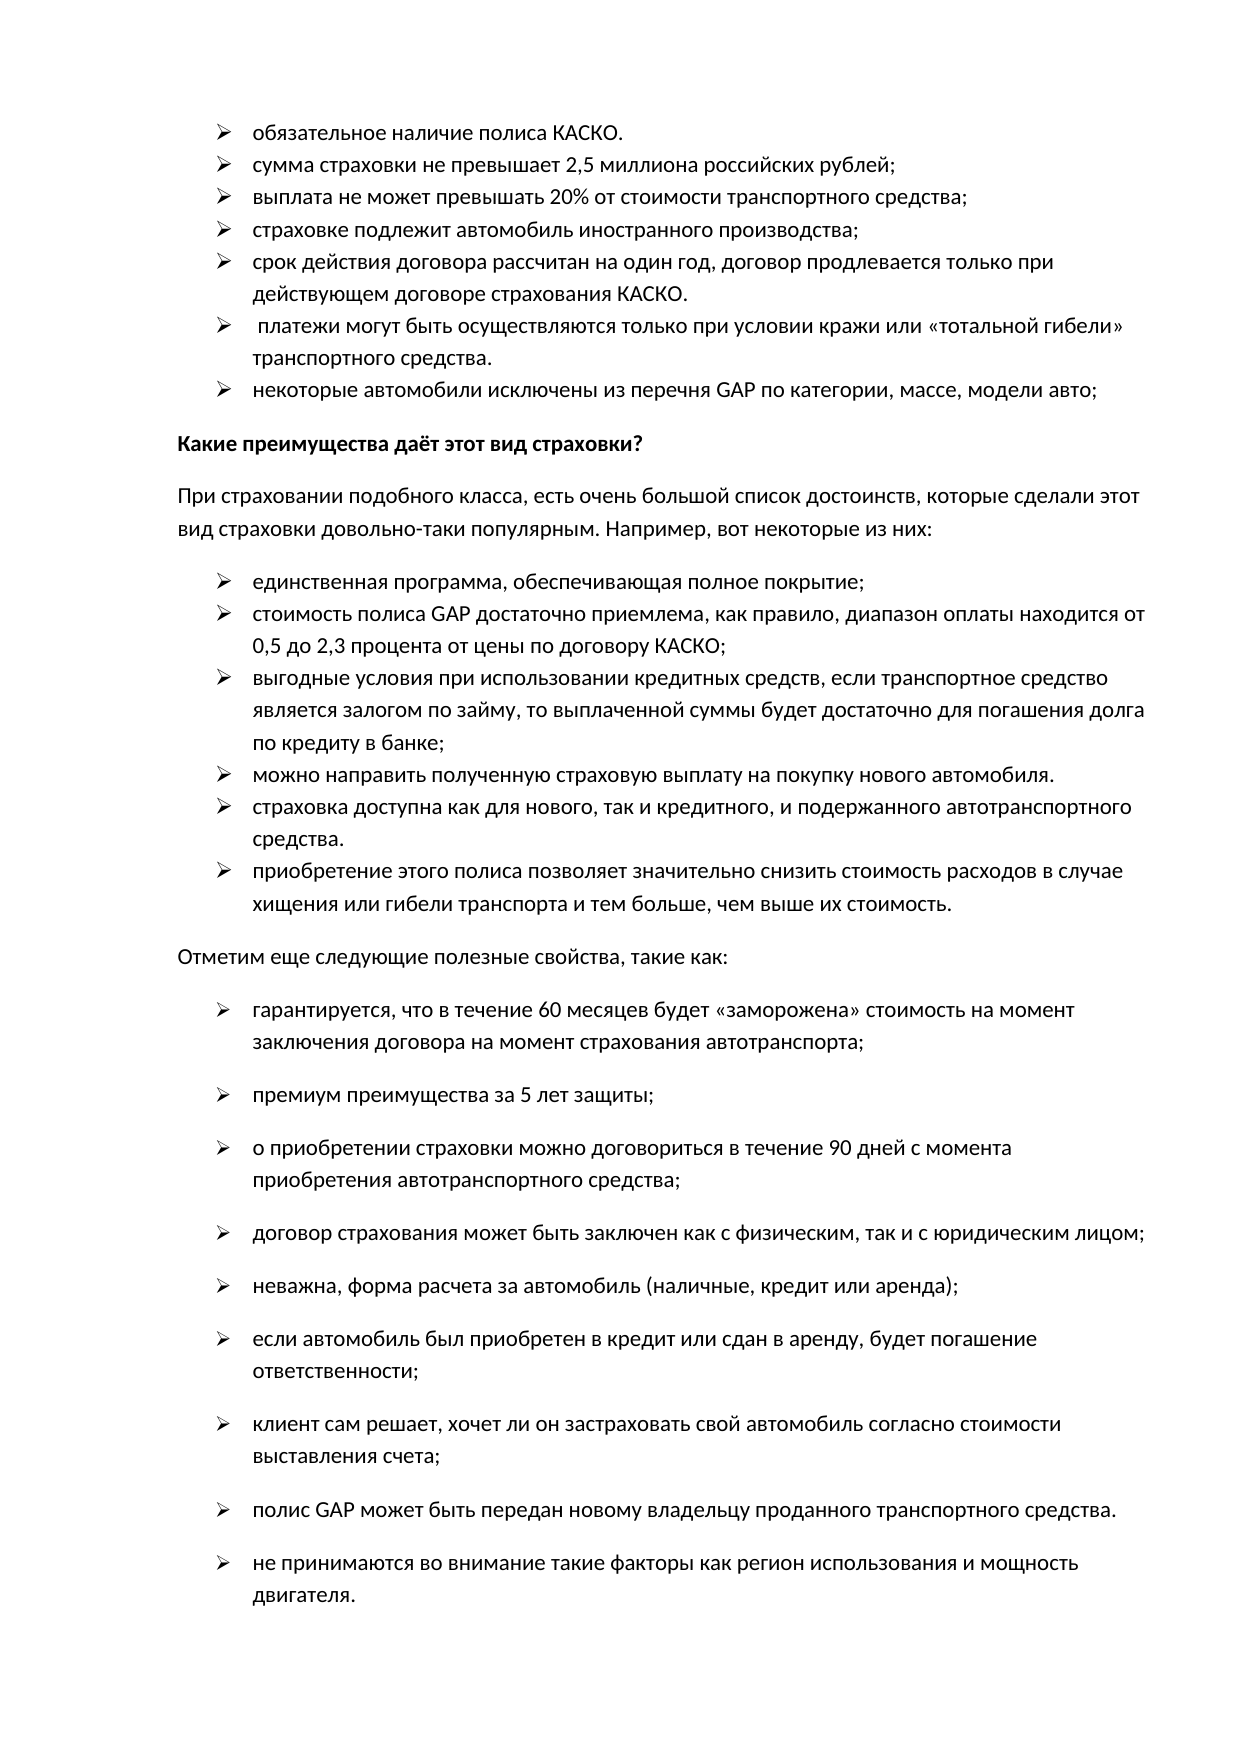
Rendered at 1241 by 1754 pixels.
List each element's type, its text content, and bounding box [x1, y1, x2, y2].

list единственная программа, обеспечивающая полное покрытие; [215, 567, 1152, 595]
list если автомобиль был приобретен в кредит или сдан в аренду, будет погашение ответственности; [215, 1324, 1152, 1384]
text При страховании подобного класса, есть очень большой список достоинств, которые сделали этот вид страховки довольно-таки популярным. Например, вот некоторые из них: [177, 482, 1152, 542]
text Какие преимущества даёт этот вид страховки? [177, 429, 1152, 457]
list сумма страховки не превышает 2,5 миллиона российских рублей; [215, 150, 1152, 178]
list клиент сам решает, хочет ли он застраховать свой автомобиль согласно стоимости выставления счета; [215, 1409, 1152, 1470]
list не принимаются во внимание такие факторы как регион использования и мощность двигателя. [215, 1548, 1152, 1608]
list стоимость полиса GAP достаточно приемлема, как правило, диапазон оплаты находится от 0,5 до 2,3 процента от цены по договору КАСКО; [215, 599, 1152, 659]
text Отметим еще следующие полезные свойства, такие как: [177, 942, 1152, 970]
list неважна, форма расчета за автомобиль (наличные, кредит или аренда); [215, 1271, 1152, 1299]
list выплата не может превышать 20% от стоимости транспортного средства; [215, 182, 1152, 211]
list полис GAP может быть передан новому владельцу проданного транспортного средства. [215, 1495, 1152, 1523]
list премиум преимущества за 5 лет защиты; [215, 1080, 1152, 1108]
list обязательное наличие полиса КАСКО. [215, 118, 1152, 146]
list договор страхования может быть заключен как с физическим, так и с юридическим лицом; [215, 1218, 1152, 1246]
list о приобретении страховки можно договориться в течение 90 дней с момента приобретения автотранспортного средства; [215, 1133, 1152, 1193]
list страховка доступна как для нового, так и кредитного, и подержанного автотранспортного средства. [215, 792, 1152, 852]
list страховке подлежит автомобиль иностранного производства; [215, 215, 1152, 243]
list платежи могут быть осуществляются только при условии кражи или «тотальной гибели» транспортного средства. [215, 311, 1152, 371]
list гарантируется, что в течение 60 месяцев будет «заморожена» стоимость на момент заключения договора на момент страхования автотранспорта; [215, 995, 1152, 1055]
list срок действия договора рассчитан на один год, договор продлевается только при действующем договоре страхования КАСКО. [215, 247, 1152, 307]
list выгодные условия при использовании кредитных средств, если транспортное средство является залогом по займу, то выплаченной суммы будет достаточно для погашения долга по кредиту в банке; [215, 663, 1152, 756]
list можно направить полученную страховую выплату на покупку нового автомобиля. [215, 760, 1152, 788]
list приобретение этого полиса позволяет значительно снизить стоимость расходов в случае хищения или гибели транспорта и тем больше, чем выше их стоимость. [215, 857, 1152, 917]
list некоторые автомобили исключены из перечня GAP по категории, массе, модели авто; [215, 376, 1152, 404]
